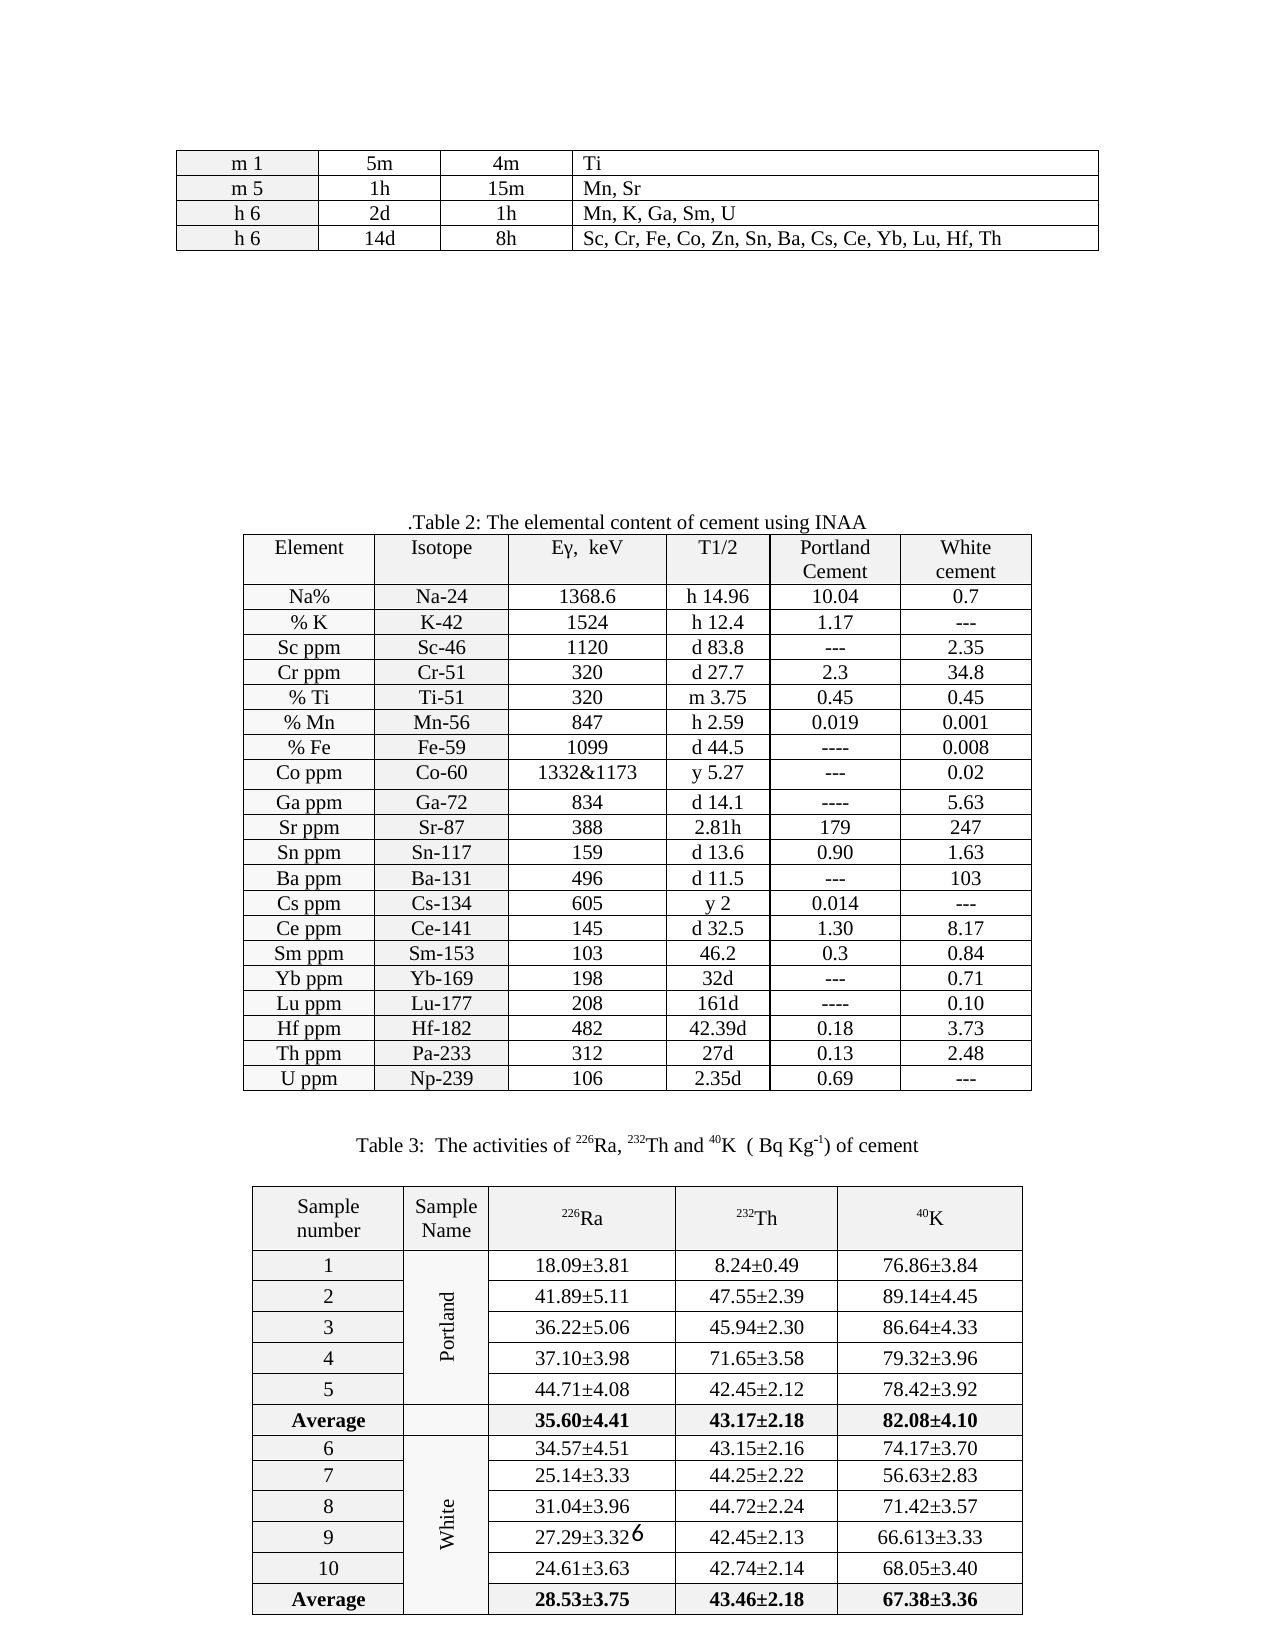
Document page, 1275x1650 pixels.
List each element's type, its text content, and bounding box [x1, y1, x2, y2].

table_cell Ti-51 [375, 685, 508, 709]
table_cell 0.02 [901, 760, 1031, 789]
table_cell 6 [253, 1436, 403, 1459]
table_cell 83.8 d [667, 635, 769, 659]
table_cell Cr-51 [375, 660, 508, 684]
table_cell Cs ppm [244, 891, 374, 914]
table_cell 0.3 [771, 941, 900, 965]
table_cell --- [771, 966, 900, 990]
table_cell 159 [509, 840, 666, 864]
table_cell 15m [441, 176, 572, 200]
table_cell 7 [253, 1461, 403, 1490]
table_header Sample Name [404, 1187, 488, 1249]
table_cell --- [901, 891, 1031, 914]
table_cell 1368.6 [509, 585, 666, 608]
table_cell 3 [253, 1312, 403, 1342]
text Table 2: The elemental content of cement using INAA. [150, 510, 1125, 534]
table_cell Sc, Cr, Fe, Co, Zn, Sn, Ba, Cs, Ce, Yb, Lu, Hf, Th [573, 226, 1098, 250]
table_header Eγ, keV [509, 535, 666, 583]
table_cell 43.15±2.16 [676, 1436, 837, 1459]
table_cell ---- [771, 735, 900, 759]
table_cell Ba-131 [375, 865, 508, 889]
table_cell 1.17 [771, 610, 900, 634]
table_cell 179 [771, 815, 900, 839]
table_cell 1099 [509, 735, 666, 759]
table_cell Na% [244, 585, 374, 608]
table_cell 74.17±3.70 [838, 1436, 1022, 1459]
table_cell 44.72±2.24 [676, 1491, 837, 1521]
table_cell 0.84 [901, 941, 1031, 965]
table_cell Sc ppm [244, 635, 374, 659]
table_cell 12.4 h [667, 610, 769, 634]
table_cell 27.29±3.32 [489, 1522, 675, 1552]
table_cell 43.17±2.18 [676, 1405, 837, 1434]
table_cell 2.81h [667, 815, 769, 839]
table_cell 24.61±3.63 [489, 1553, 675, 1583]
table_cell 66.613±3.33 [838, 1522, 1022, 1552]
table_cell 2 [253, 1281, 403, 1311]
table_cell 312 [509, 1041, 666, 1065]
table_cell --- [771, 865, 900, 889]
table_cell 1173&1332 [509, 760, 666, 789]
table_cell 13.6 d [667, 840, 769, 864]
table_cell 8.17 [901, 916, 1031, 940]
table_cell 4 [253, 1343, 403, 1373]
table_cell 2.3 [771, 660, 900, 684]
table_cell Cs-134 [375, 891, 508, 914]
table_cell 320 [509, 685, 666, 709]
table_cell Sn-117 [375, 840, 508, 864]
table_cell Th ppm [244, 1041, 374, 1065]
table_cell 145 [509, 916, 666, 940]
table_cell Na-24 [375, 585, 508, 608]
table_cell 0.18 [771, 1016, 900, 1040]
table_cell 834 [509, 790, 666, 814]
table_cell 25.14±3.33 [489, 1461, 675, 1490]
table_header 232Th [676, 1187, 837, 1249]
table_cell Lu-177 [375, 991, 508, 1015]
table_header Isotope [375, 535, 508, 583]
table_cell 6 h [177, 226, 318, 250]
table_cell --- [901, 1066, 1031, 1090]
table_cell 0.69 [771, 1066, 900, 1090]
table_cell 44.5 d [667, 735, 769, 759]
table_cell 27.7 d [667, 660, 769, 684]
table_cell Cr ppm [244, 660, 374, 684]
table_cell 67.38±3.36 [838, 1584, 1022, 1614]
table_cell K % [244, 610, 374, 634]
table_cell Portland [404, 1251, 488, 1404]
table_cell 32.5 d [667, 916, 769, 940]
table_cell 247 [901, 815, 1031, 839]
table_cell 496 [509, 865, 666, 889]
table_cell Np-239 [375, 1066, 508, 1090]
table_cell Yb-169 [375, 966, 508, 990]
table_header T1/2 [667, 535, 769, 583]
table_cell 482 [509, 1016, 666, 1040]
table_cell [404, 1405, 488, 1434]
table_cell Ce-141 [375, 916, 508, 940]
table_cell 36.22±5.06 [489, 1312, 675, 1342]
table_cell 0.014 [771, 891, 900, 914]
table_header 40K [838, 1187, 1022, 1249]
table_cell 37.10±3.98 [489, 1343, 675, 1373]
table_cell 31.04±3.96 [489, 1491, 675, 1521]
table_cell 14.96 h [667, 585, 769, 608]
table_cell 2.48 [901, 1041, 1031, 1065]
table_cell Ga ppm [244, 790, 374, 814]
table_cell 4m [441, 151, 572, 175]
table_cell 86.64±4.33 [838, 1312, 1022, 1342]
table_cell 34.57±4.51 [489, 1436, 675, 1459]
table_cell 0.45 [901, 685, 1031, 709]
table_cell 3.75 m [667, 685, 769, 709]
table_cell 45.94±2.30 [676, 1312, 837, 1342]
table_cell 1524 [509, 610, 666, 634]
table_cell Fe % [244, 735, 374, 759]
table_cell 1.30 [771, 916, 900, 940]
table_cell 0.45 [771, 685, 900, 709]
table_cell 8 [253, 1491, 403, 1521]
table_cell 89.14±4.45 [838, 1281, 1022, 1311]
table_cell 0.008 [901, 735, 1031, 759]
table_cell White [404, 1436, 488, 1614]
table_cell --- [901, 610, 1031, 634]
table_cell 847 [509, 710, 666, 734]
table_cell Pa-233 [375, 1041, 508, 1065]
table_cell 14d [319, 226, 440, 250]
table_cell 0.7 [901, 585, 1031, 608]
table_cell 43.46±2.18 [676, 1584, 837, 1614]
table_cell Average [253, 1405, 403, 1434]
table_cell 42.45±2.12 [676, 1374, 837, 1404]
table_cell 47.55±2.39 [676, 1281, 837, 1311]
table_cell Sn ppm [244, 840, 374, 864]
table_header White cement [901, 535, 1031, 583]
table_cell Lu ppm [244, 991, 374, 1015]
table_cell 27d [667, 1041, 769, 1065]
table_cell 2 y [667, 891, 769, 914]
table_cell 2d [319, 201, 440, 225]
table_cell 5 [253, 1374, 403, 1404]
table_cell 2.35d [667, 1066, 769, 1090]
table_cell ---- [771, 991, 900, 1015]
table_cell 0.71 [901, 966, 1031, 990]
table_cell 198 [509, 966, 666, 990]
table_cell 32d [667, 966, 769, 990]
table_cell Sc-46 [375, 635, 508, 659]
table_cell 1h [441, 201, 572, 225]
table_cell 9 [253, 1522, 403, 1552]
table_cell Co-60 [375, 760, 508, 789]
table_cell 79.32±3.96 [838, 1343, 1022, 1373]
table_cell Hf-182 [375, 1016, 508, 1040]
table_cell 0.13 [771, 1041, 900, 1065]
table_cell Co ppm [244, 760, 374, 789]
table_cell 103 [901, 865, 1031, 889]
table_cell 44.25±2.22 [676, 1461, 837, 1490]
table_cell Mn, Sr [573, 176, 1098, 200]
table_cell 10 [253, 1553, 403, 1583]
table_cell Ti [573, 151, 1098, 175]
table_cell 106 [509, 1066, 666, 1090]
table_cell 42.39d [667, 1016, 769, 1040]
table_cell ---- [771, 790, 900, 814]
table_cell 2.35 [901, 635, 1031, 659]
table_cell Mn, K, Ga, Sm, U [573, 201, 1098, 225]
table_cell 41.89±5.11 [489, 1281, 675, 1311]
text Table 3: The activities of 226Ra, 232Th and 40K ( Bq Kg-1) of cement [150, 1133, 1125, 1157]
table_cell 8h [441, 226, 572, 250]
table_cell 44.71±4.08 [489, 1374, 675, 1404]
table_cell 320 [509, 660, 666, 684]
table_cell 0.10 [901, 991, 1031, 1015]
table_cell 208 [509, 991, 666, 1015]
table_cell Mn-56 [375, 710, 508, 734]
table_cell Sm-153 [375, 941, 508, 965]
table_cell 388 [509, 815, 666, 839]
table_cell 10.04 [771, 585, 900, 608]
table_cell Ba ppm [244, 865, 374, 889]
table_cell 11.5 d [667, 865, 769, 889]
table_cell 42.74±2.14 [676, 1553, 837, 1583]
table_cell Sr-87 [375, 815, 508, 839]
table_cell Hf ppm [244, 1016, 374, 1040]
table_cell 5.27 y [667, 760, 769, 789]
table_cell Sr ppm [244, 815, 374, 839]
table_cell Fe-59 [375, 735, 508, 759]
table_cell 71.42±3.57 [838, 1491, 1022, 1521]
table_cell 6 h [177, 201, 318, 225]
table_cell 8.24±0.49 [676, 1251, 837, 1280]
table_cell 78.42±3.92 [838, 1374, 1022, 1404]
table_cell 605 [509, 891, 666, 914]
table_cell U ppm [244, 1066, 374, 1090]
table_header 226Ra [489, 1187, 675, 1249]
table_cell 5 m [177, 176, 318, 200]
table_cell --- [771, 635, 900, 659]
table_cell 46.2 [667, 941, 769, 965]
table_cell K-42 [375, 610, 508, 634]
table_cell 1120 [509, 635, 666, 659]
table_header Element [244, 535, 374, 583]
table_cell 0.019 [771, 710, 900, 734]
table_cell 1h [319, 176, 440, 200]
table_cell 56.63±2.83 [838, 1461, 1022, 1490]
table_cell 0.90 [771, 840, 900, 864]
table_cell 82.08±4.10 [838, 1405, 1022, 1434]
table_cell 5.63 [901, 790, 1031, 814]
table_cell 1 m [177, 151, 318, 175]
table_cell 35.60±4.41 [489, 1405, 675, 1434]
table_cell 161d [667, 991, 769, 1015]
table_cell Ti % [244, 685, 374, 709]
table_cell 5m [319, 151, 440, 175]
table_cell 28.53±3.75 [489, 1584, 675, 1614]
table_cell 18.09±3.81 [489, 1251, 675, 1280]
table_cell 1.63 [901, 840, 1031, 864]
table_cell 68.05±3.40 [838, 1553, 1022, 1583]
table_cell 76.86±3.84 [838, 1251, 1022, 1280]
table_cell --- [771, 760, 900, 789]
table_cell 34.8 [901, 660, 1031, 684]
table_cell Average [253, 1584, 403, 1614]
table_cell Ce ppm [244, 916, 374, 940]
table_cell Yb ppm [244, 966, 374, 990]
table_cell Mn % [244, 710, 374, 734]
table_cell 0.001 [901, 710, 1031, 734]
table_cell 71.65±3.58 [676, 1343, 837, 1373]
table_cell 1 [253, 1251, 403, 1280]
table_header Sample number [253, 1187, 403, 1249]
table_cell 42.45±2.13 [676, 1522, 837, 1552]
table_cell 2.59 h [667, 710, 769, 734]
table_cell Sm ppm [244, 941, 374, 965]
table_cell Ga-72 [375, 790, 508, 814]
table_cell 103 [509, 941, 666, 965]
table_cell 3.73 [901, 1016, 1031, 1040]
table_header Portland Cement [771, 535, 900, 583]
table_cell 14.1 d [667, 790, 769, 814]
